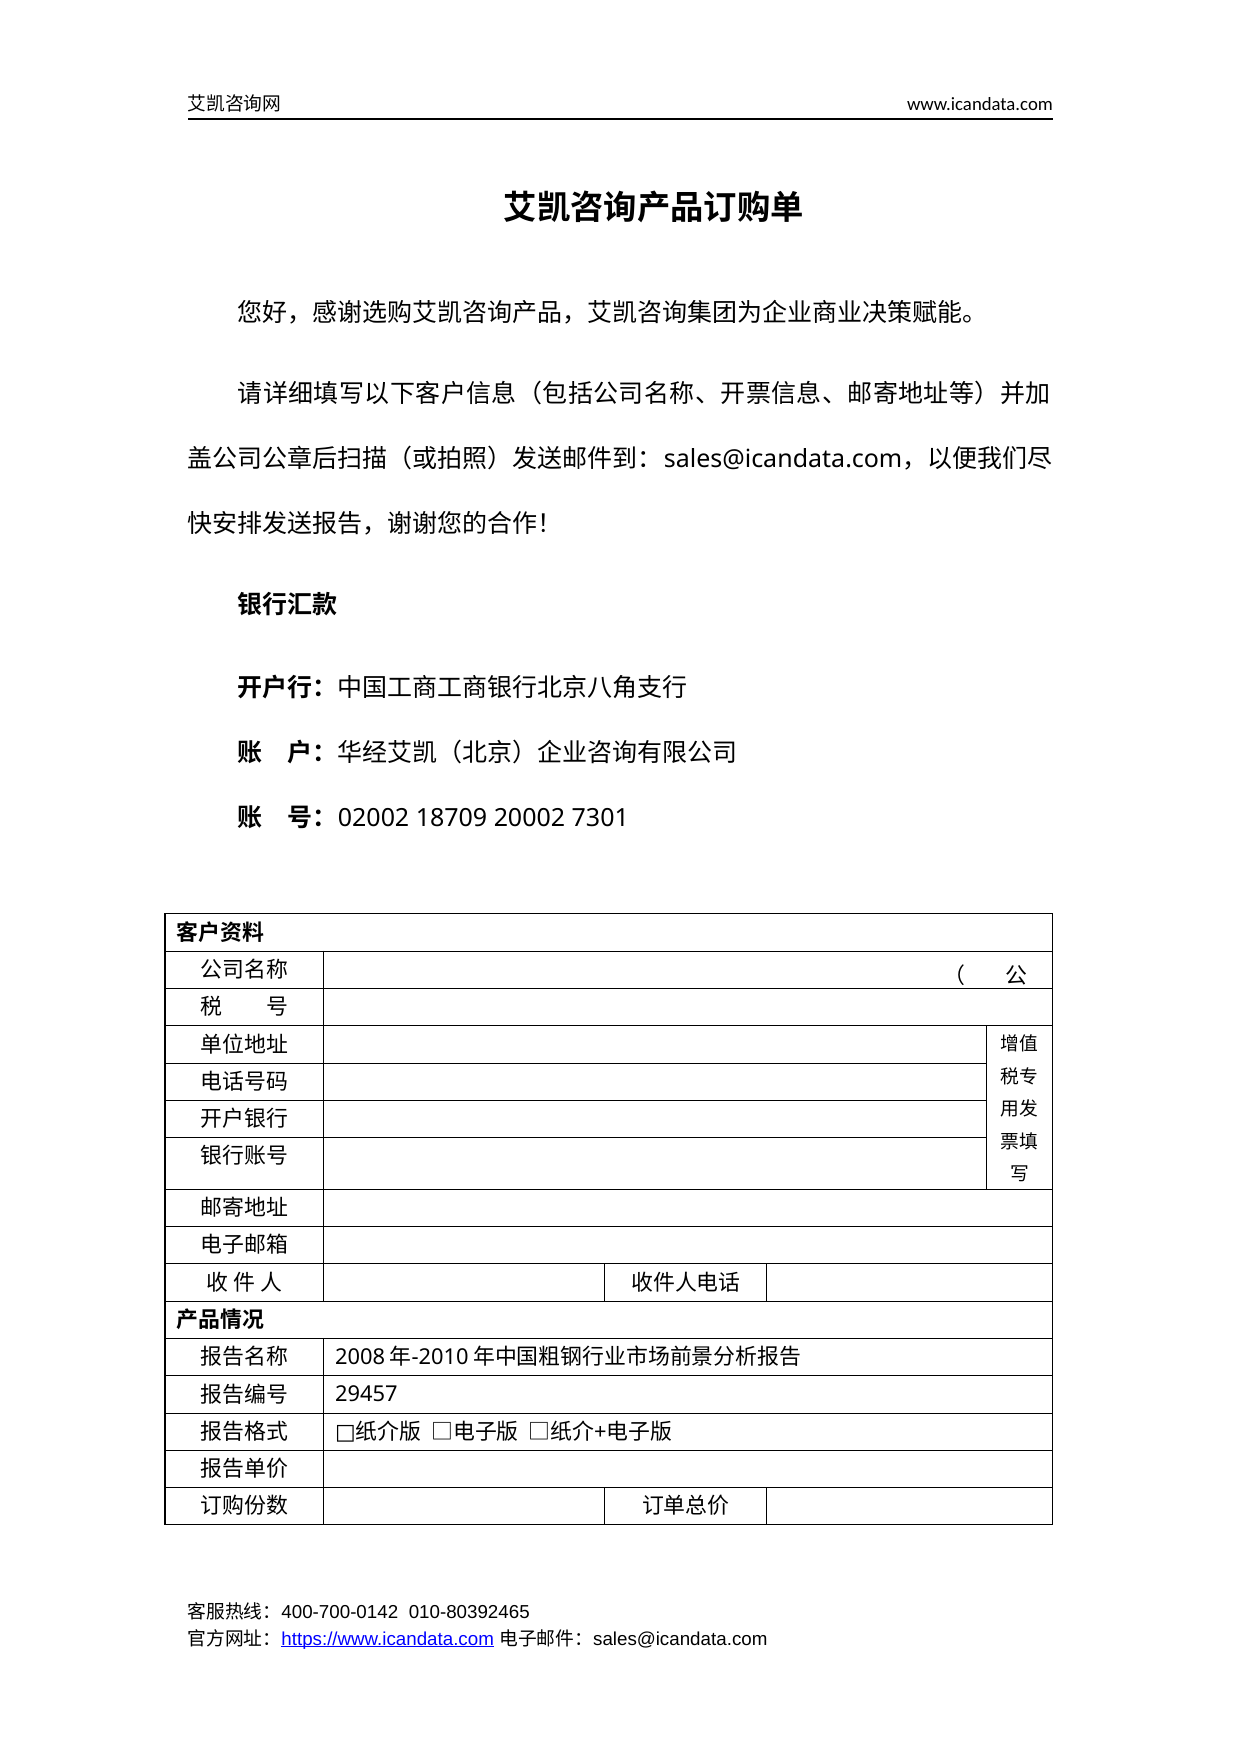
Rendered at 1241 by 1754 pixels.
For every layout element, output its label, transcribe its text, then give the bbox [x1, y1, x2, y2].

table_cell 增值税专用发票填写 [987, 1026, 1052, 1189]
text 艾凯咨询产品订购单 [187, 172, 1053, 237]
table_cell 订购份数 [166, 1488, 323, 1524]
table_cell [324, 1026, 986, 1062]
text 您好，感谢选购艾凯咨询产品，艾凯咨询集团为企业商业决策赋能。 [187, 278, 1053, 343]
table_cell [324, 1064, 986, 1100]
table_cell 报告名称 [166, 1339, 323, 1375]
table_cell [324, 1190, 1052, 1226]
table_cell [324, 1451, 1052, 1487]
table_cell 开户银行 [166, 1101, 323, 1137]
table_cell 邮寄地址 [166, 1190, 323, 1226]
text 请详细填写以下客户信息（包括公司名称、开票信息、邮寄地址等）并加盖公司公章后扫描（或拍照）发送邮件到：sales@icandata.com，以便我们尽快安排发送报告，谢谢您的合作！ [187, 359, 1053, 554]
table_cell 银行账号 [166, 1138, 323, 1189]
table_cell [767, 1264, 1052, 1301]
table_cell [324, 1264, 604, 1301]
table_cell 报告单价 [166, 1451, 323, 1487]
text 开户行：中国工商工商银行北京八角支行 [187, 653, 1053, 718]
table_cell 报告编号 [166, 1376, 323, 1412]
table_cell 2008年-2010年中国粗钢行业市场前景分析报告 [324, 1339, 1052, 1375]
table_cell [324, 1138, 986, 1189]
table_cell 收 件 人 [166, 1264, 323, 1301]
table_cell [324, 1488, 604, 1524]
table_cell [324, 989, 1052, 1025]
table_cell 收件人电话 [605, 1264, 766, 1301]
table_header 客户资料 [166, 914, 1052, 951]
table_cell 单位地址 [166, 1026, 323, 1062]
table_cell 订单总价 [605, 1488, 766, 1524]
table_cell [324, 1227, 1052, 1263]
table_cell 29457 [324, 1376, 1052, 1412]
table_cell 报告格式 [166, 1414, 323, 1450]
text 账 户：华经艾凯（北京）企业咨询有限公司 [187, 718, 1053, 783]
table_cell 公司名称 [166, 952, 323, 988]
table_cell 产品情况 [166, 1302, 1052, 1338]
table_cell 税 号 [166, 989, 323, 1025]
table_cell [767, 1488, 1052, 1524]
text 账 号：02002 18709 20002 7301 [187, 783, 1053, 848]
table_cell [324, 952, 1052, 988]
text 银行汇款 [187, 570, 1053, 635]
table_cell 电子邮箱 [166, 1227, 323, 1263]
table_cell □纸介版 □电子版 □纸介+电子版 [324, 1414, 1052, 1450]
table_cell 电话号码 [166, 1064, 323, 1100]
table_cell [324, 1101, 986, 1137]
